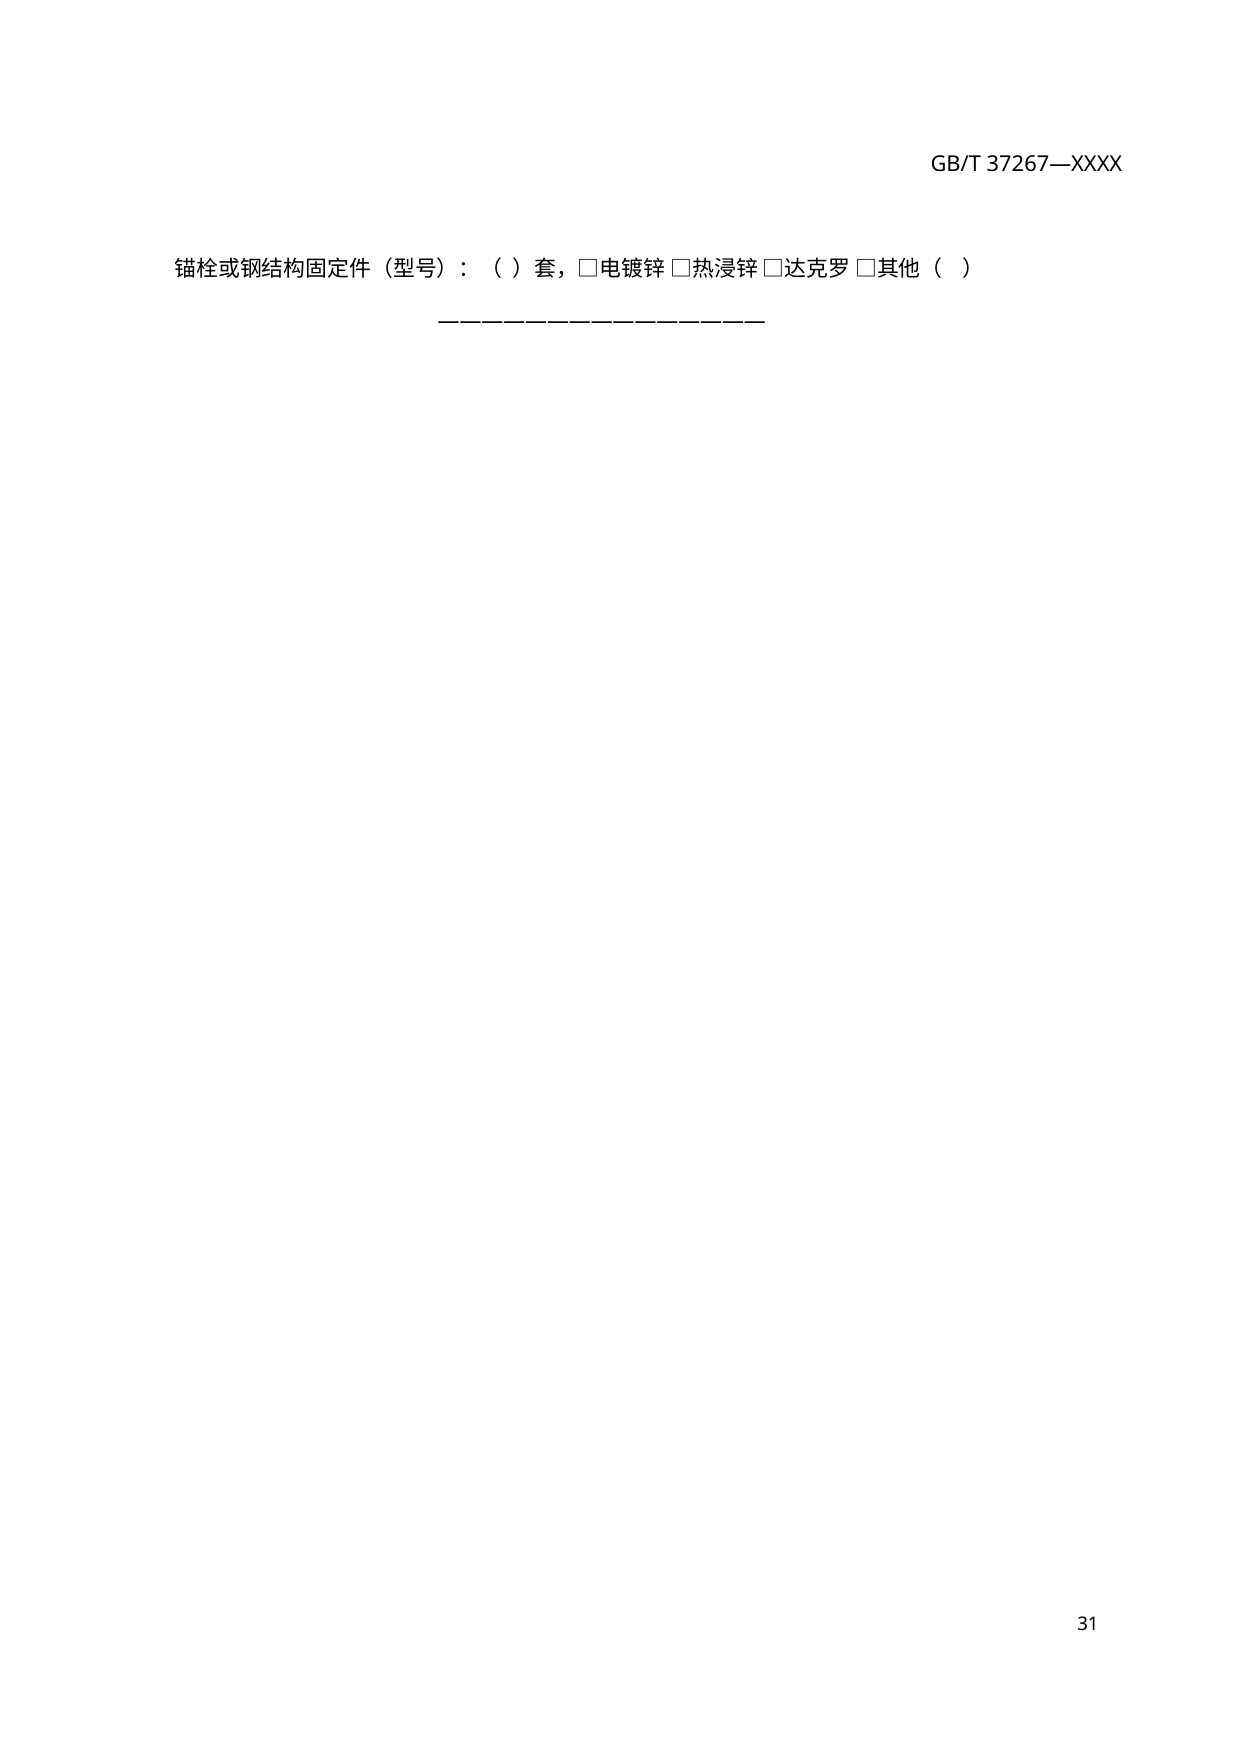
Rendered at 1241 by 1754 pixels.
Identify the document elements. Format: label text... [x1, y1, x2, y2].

text ——————————————— [148, 295, 1055, 337]
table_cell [163, 251, 1107, 295]
